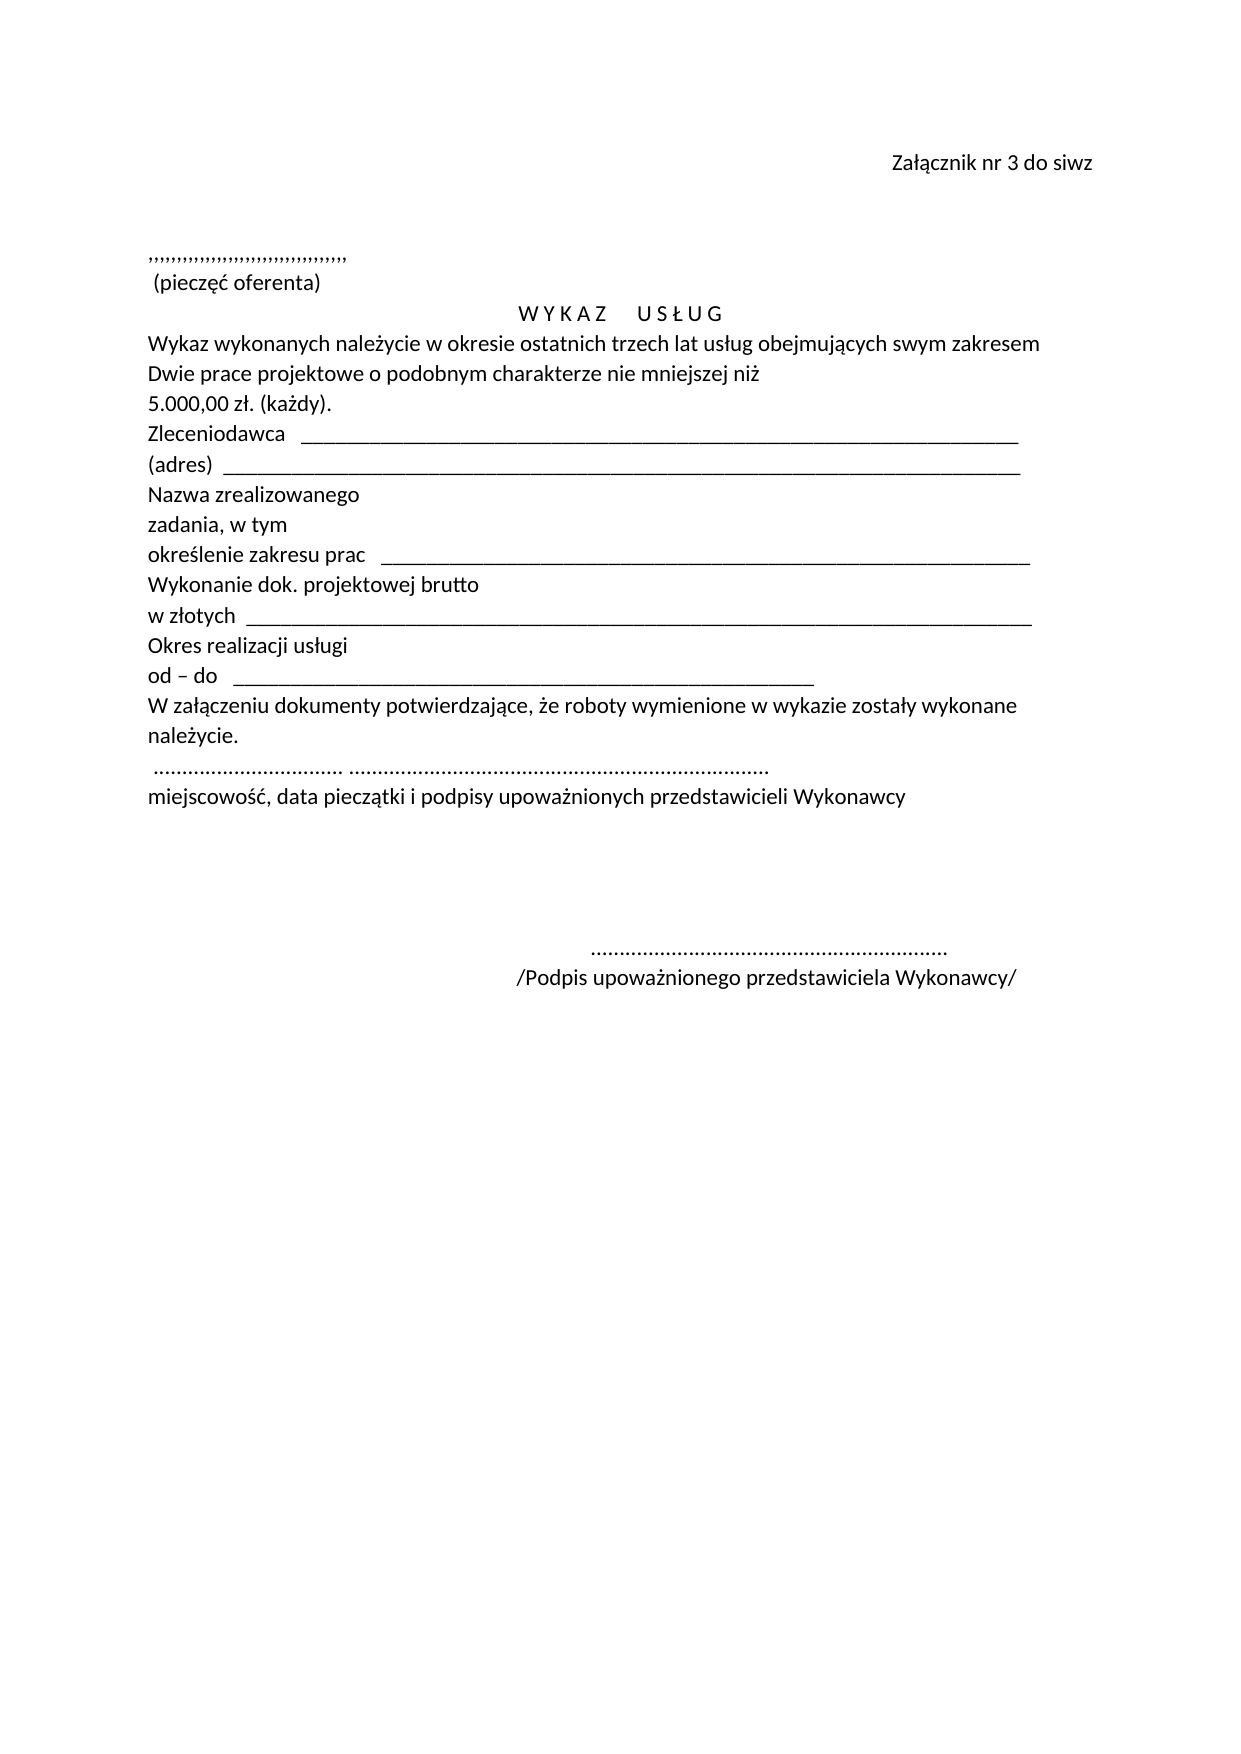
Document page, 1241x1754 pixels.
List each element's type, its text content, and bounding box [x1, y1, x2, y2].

text w złotych _____________________________________________________________________ [148, 601, 1093, 629]
text Dwie prace projektowe o podobnym charakterze nie mniejszej niż [148, 359, 1093, 387]
text od – do ___________________________________________________ [148, 661, 1093, 689]
text /Podpis upoważnionego przedstawiciela Wykonawcy/ [443, 963, 1093, 991]
text .............................................................. [516, 933, 1093, 961]
text W Y K A Z U S Ł U G [148, 299, 1093, 327]
text 5.000,00 zł. (każdy). [148, 389, 1093, 417]
text zadania, w tym [148, 510, 1093, 538]
text miejscowość, data pieczątki i podpisy upoważnionych przedstawicieli Wykonawcy [148, 782, 1093, 810]
text Wykonanie dok. projektowej brutto [148, 571, 1093, 598]
text ,,,,,,,,,,,,,,,,,,,,,,,,,,,,,,,,,,, [148, 238, 1093, 266]
text ................................. ......................................................................... [148, 752, 1093, 780]
text Zleceniodawca _______________________________________________________________ [148, 419, 1093, 447]
text Nazwa zrealizowanego [148, 480, 1093, 508]
text Okres realizacji usługi [148, 631, 1093, 659]
text Załącznik nr 3 do siwz [148, 148, 1093, 176]
text (adres) ______________________________________________________________________ [148, 450, 1093, 478]
text należycie. [148, 722, 1093, 749]
text Wykaz wykonanych należycie w okresie ostatnich trzech lat usług obejmujących swym zakresem [148, 329, 1093, 357]
text W załączeniu dokumenty potwierdzające, że roboty wymienione w wykazie zostały wykonane [148, 691, 1093, 719]
text (pieczęć oferenta) [148, 268, 1093, 296]
text określenie zakresu prac _________________________________________________________ [148, 540, 1093, 568]
